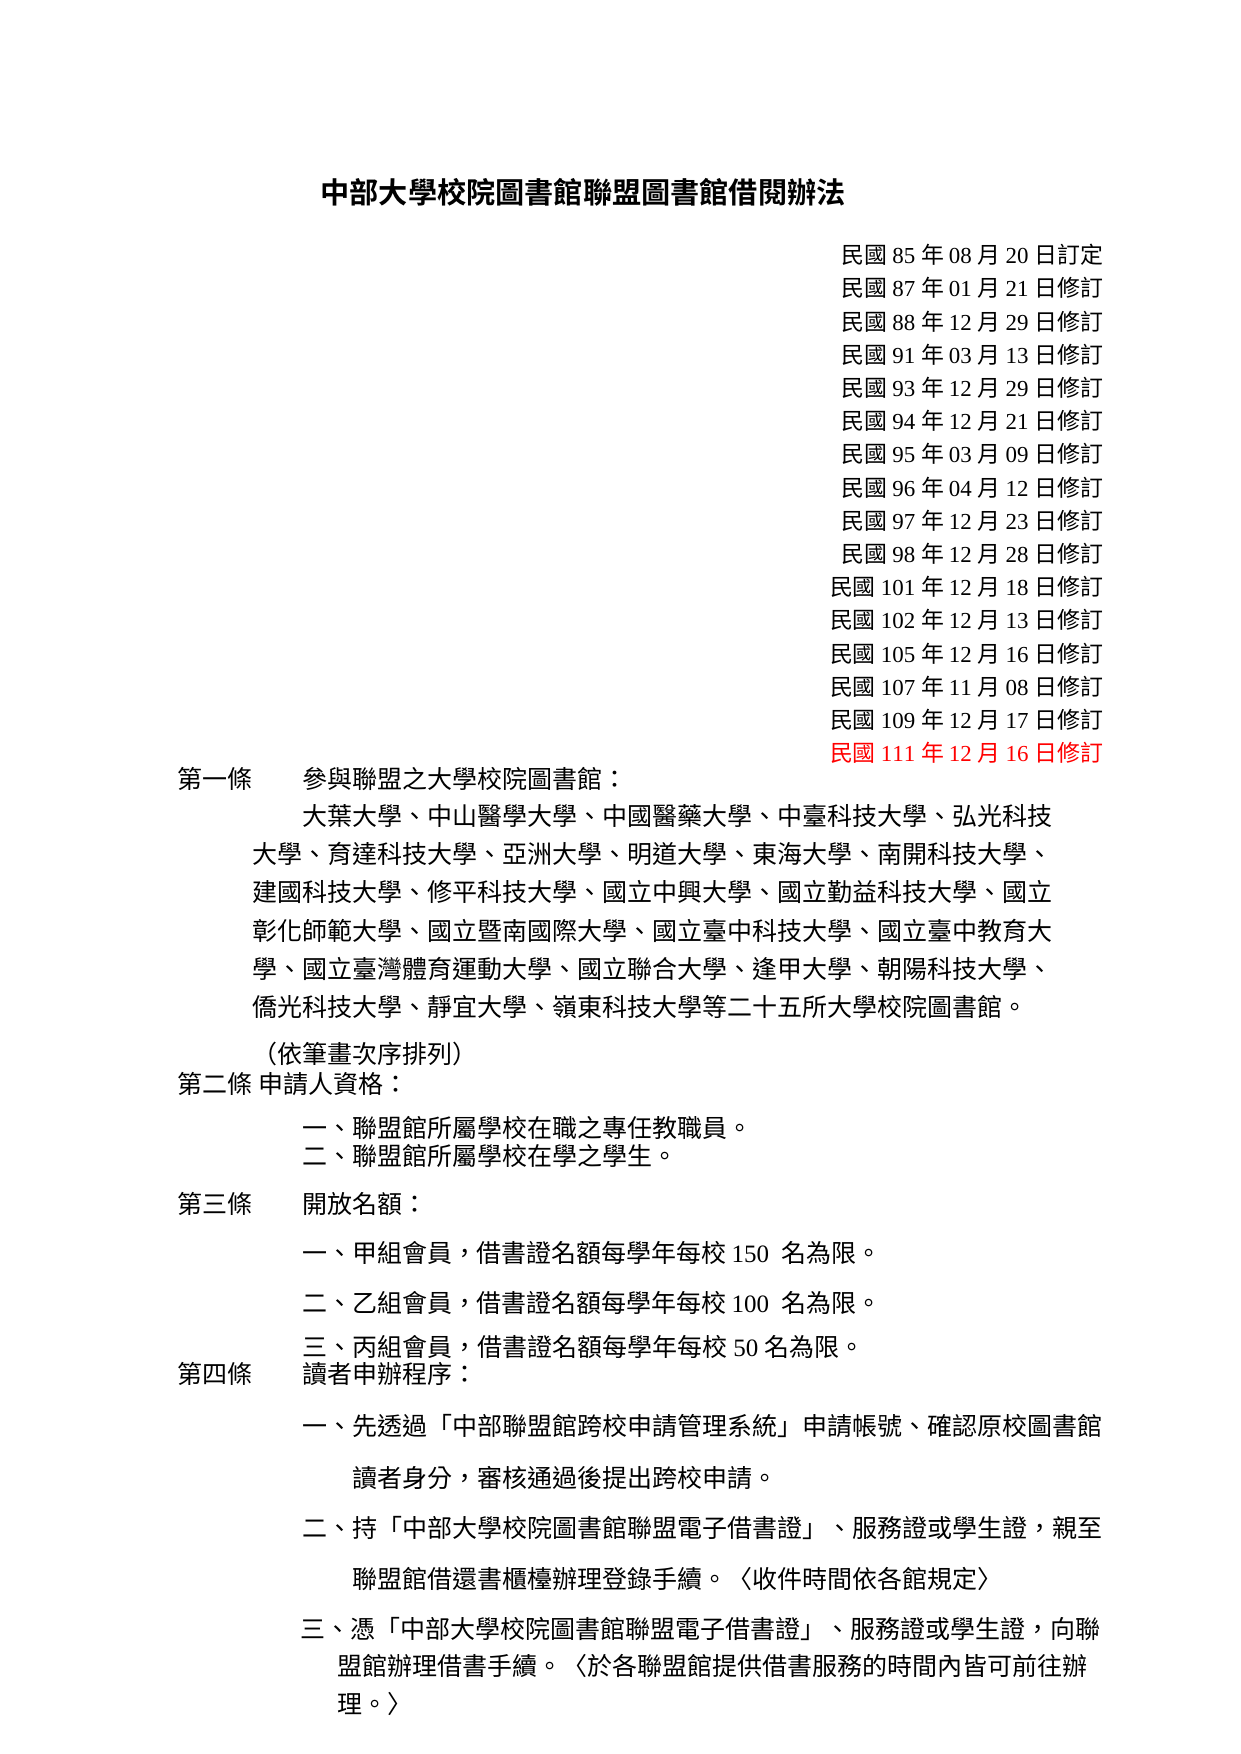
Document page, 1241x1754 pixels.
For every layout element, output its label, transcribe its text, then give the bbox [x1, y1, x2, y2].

text 中部大學校院圖書館聯盟圖書館借閱辦法 [162, 169, 1003, 212]
text 民國 107 年 11 月 08 日修訂 [767, 669, 1103, 702]
text 讀者身分，審核通過後提出跨校申請。 [302, 1456, 1103, 1495]
text 民國 94 年 12 月 21 日修訂 [162, 403, 1103, 436]
text 民國 111 年 12 月 16 日修訂 [767, 735, 1103, 768]
text 民國 97 年 12 月 23 日修訂 [162, 503, 1103, 536]
text 三、憑「中部大學校院圖書館聯盟電子借書證」、服務證或學生證，向聯 [162, 1608, 1103, 1646]
text 第一條 參與聯盟之大學校院圖書館： [177, 760, 631, 796]
text 民國 85 年 08 月 20 日訂定 [162, 237, 1103, 270]
text 民國 105 年 12 月 16 日修訂 [767, 636, 1103, 669]
text 聯盟館借還書櫃檯辦理登錄手續。〈收件時間依各館規定〉 [302, 1558, 1103, 1596]
text 第三條 開放名額： [177, 1185, 1103, 1220]
text 民國 95 年 03 月 09 日修訂 [162, 436, 1103, 469]
text 民國 87 年 01 月 21 日修訂 [162, 270, 1103, 303]
text 理。〉 [162, 1683, 1103, 1721]
text 民國 102 年 12 月 13 日修訂 [767, 602, 1103, 636]
text 二、持「中部大學校院圖書館聯盟電子借書證」、服務證或學生證，親至 [302, 1508, 1103, 1546]
text 大葉大學、中山醫學大學、中國醫藥大學、中臺科技大學、弘光科技大學、育達科技大學、亞洲大學、明道大學、東海大學、南開科技大學、建國科技大學、修平科技大學、國立中興大學、國立勤益科技大學、國立彰化師範大學、國立暨南國際大學、國立臺中科技大學、國立臺中教育大學、國立臺灣體育運動大學、國立聯合大學、逢甲大學、朝陽科技大學、僑光科技大學、靜宜大學、嶺東科技大學等二十五所大學校院圖書館。 [252, 796, 1052, 1024]
text 一、甲組會員，借書證名額每學年每校 150 名為限。 [302, 1233, 1103, 1270]
text 民國 96 年 04 月 12 日修訂 [162, 469, 1103, 503]
text 民國 93 年 12 月 29 日修訂 [162, 370, 1103, 403]
text 民國 91 年 03 月 13 日修訂 [162, 337, 1103, 370]
text 三、丙組會員，借書證名額每學年每校 50 名為限。第四條 讀者申辦程序： [177, 1333, 878, 1391]
text 一、先透過「中部聯盟館跨校申請管理系統」申請帳號、確認原校圖書館 [302, 1404, 1103, 1443]
text 民國 88 年 12 月 29 日修訂 [162, 303, 1103, 337]
text 一、聯盟館所屬學校在職之專任教職員。二、聯盟館所屬學校在學之學生。 [302, 1114, 752, 1172]
text 民國 98 年 12 月 28 日修訂 [162, 536, 1103, 569]
text 民國 101 年 12 月 18 日修訂 [767, 569, 1103, 602]
text 二、乙組會員，借書證名額每學年每校 100 名為限。 [302, 1283, 1103, 1320]
text （依筆畫次序排列） 第二條 申請人資格： [177, 1039, 478, 1101]
text 盟館辦理借書手續。〈於各聯盟館提供借書服務的時間內皆可前往辦 [162, 1646, 1103, 1683]
text 民國 109 年 12 月 17 日修訂 [767, 702, 1103, 735]
